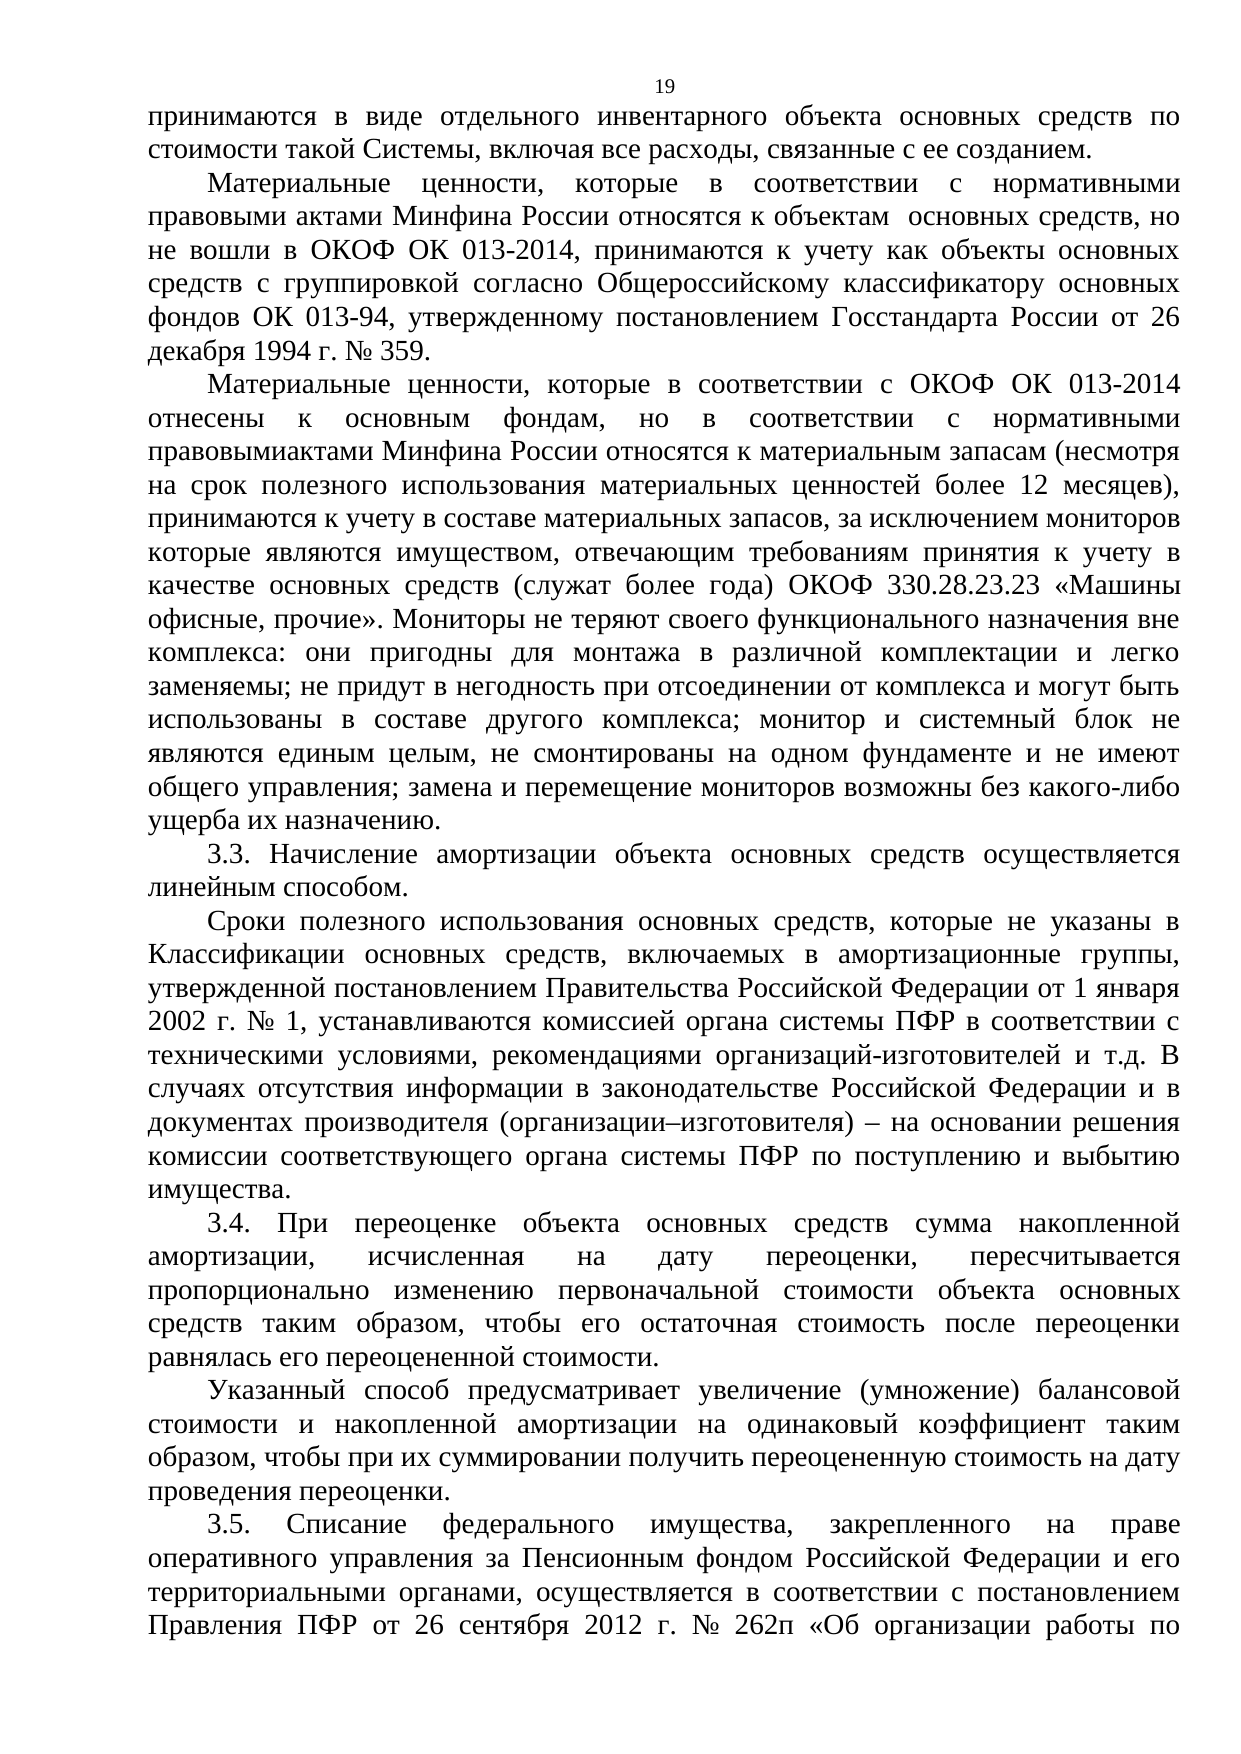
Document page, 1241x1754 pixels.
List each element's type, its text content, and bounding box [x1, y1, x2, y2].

text Сроки полезного использования основных средств, которые не указаны в Классификации основных средств, включаемых в амортизационные группы, утвержденной постановлением Правительства Российской Федерации от 1 января 2002 г. № 1, устанавливаются комиссией органа системы ПФР в соответствии с техническими условиями, рекомендациями организаций-изготовителей и т.д. В случаях отсутствия информации в законодательстве Российской Федерации и в документах производителя (организации–изготовителя) – на основании решения комиссии соответствующего органа системы ПФР по поступлению и выбытию имущества. [148, 903, 1181, 1205]
text Материальные ценности, которые в соответствии с ОКОФ ОК 013-2014 отнесены к основным фондам, но в соответствии с нормативными правовымиактами Минфина России относятся к материальным запасам (несмотря на срок полезного использования материальных ценностей более 12 месяцев), принимаются к учету в составе материальных запасов, за исключением мониторов которые являются имуществом, отвечающим требованиям принятия к учету в качестве основных средств (служат более года) ОКОФ 330.28.23.23 «Машины офисные, прочие». Мониторы не теряют своего функционального назначения вне комплекса: они пригодны для монтажа в различной комплектации и легко заменяемы; не придут в негодность при отсоединении от комплекса и могут быть использованы в составе другого комплекса; монитор и системный блок не являются единым целым, не смонтированы на одном фундаменте и не имеют общего управления; замена и перемещение мониторов возможны без какого-либо ущерба их назначению. [148, 366, 1181, 836]
text Материальные ценности, которые в соответствии с нормативными правовыми актами Минфина России относятся к объектам основных средств, но не вошли в ОКОФ ОК 013-2014, принимаются к учету как объекты основных средств с группировкой согласно Общероссийскому классификатору основных фондов ОК 013-94, утвержденному постановлением Госстандарта России от 26 декабря 1994 г. № 359. [148, 165, 1181, 366]
text 3.3. Начисление амортизации объекта основных средств осуществляется линейным способом. [148, 836, 1181, 903]
text Указанный способ предусматривает увеличение (умножение) балансовой стоимости и накопленной амортизации на одинаковый коэффициент таким образом, чтобы при их суммировании получить переоцененную стоимость на дату проведения переоценки. [148, 1372, 1181, 1507]
text 3.4. При переоценке объекта основных средств сумма накопленной амортизации, исчисленная на дату переоценки, пересчитывается пропорционально изменению первоначальной стоимости объекта основных средств таким образом, чтобы его остаточная стоимость после переоценки равнялась его переоцененной стоимости. [148, 1205, 1181, 1372]
